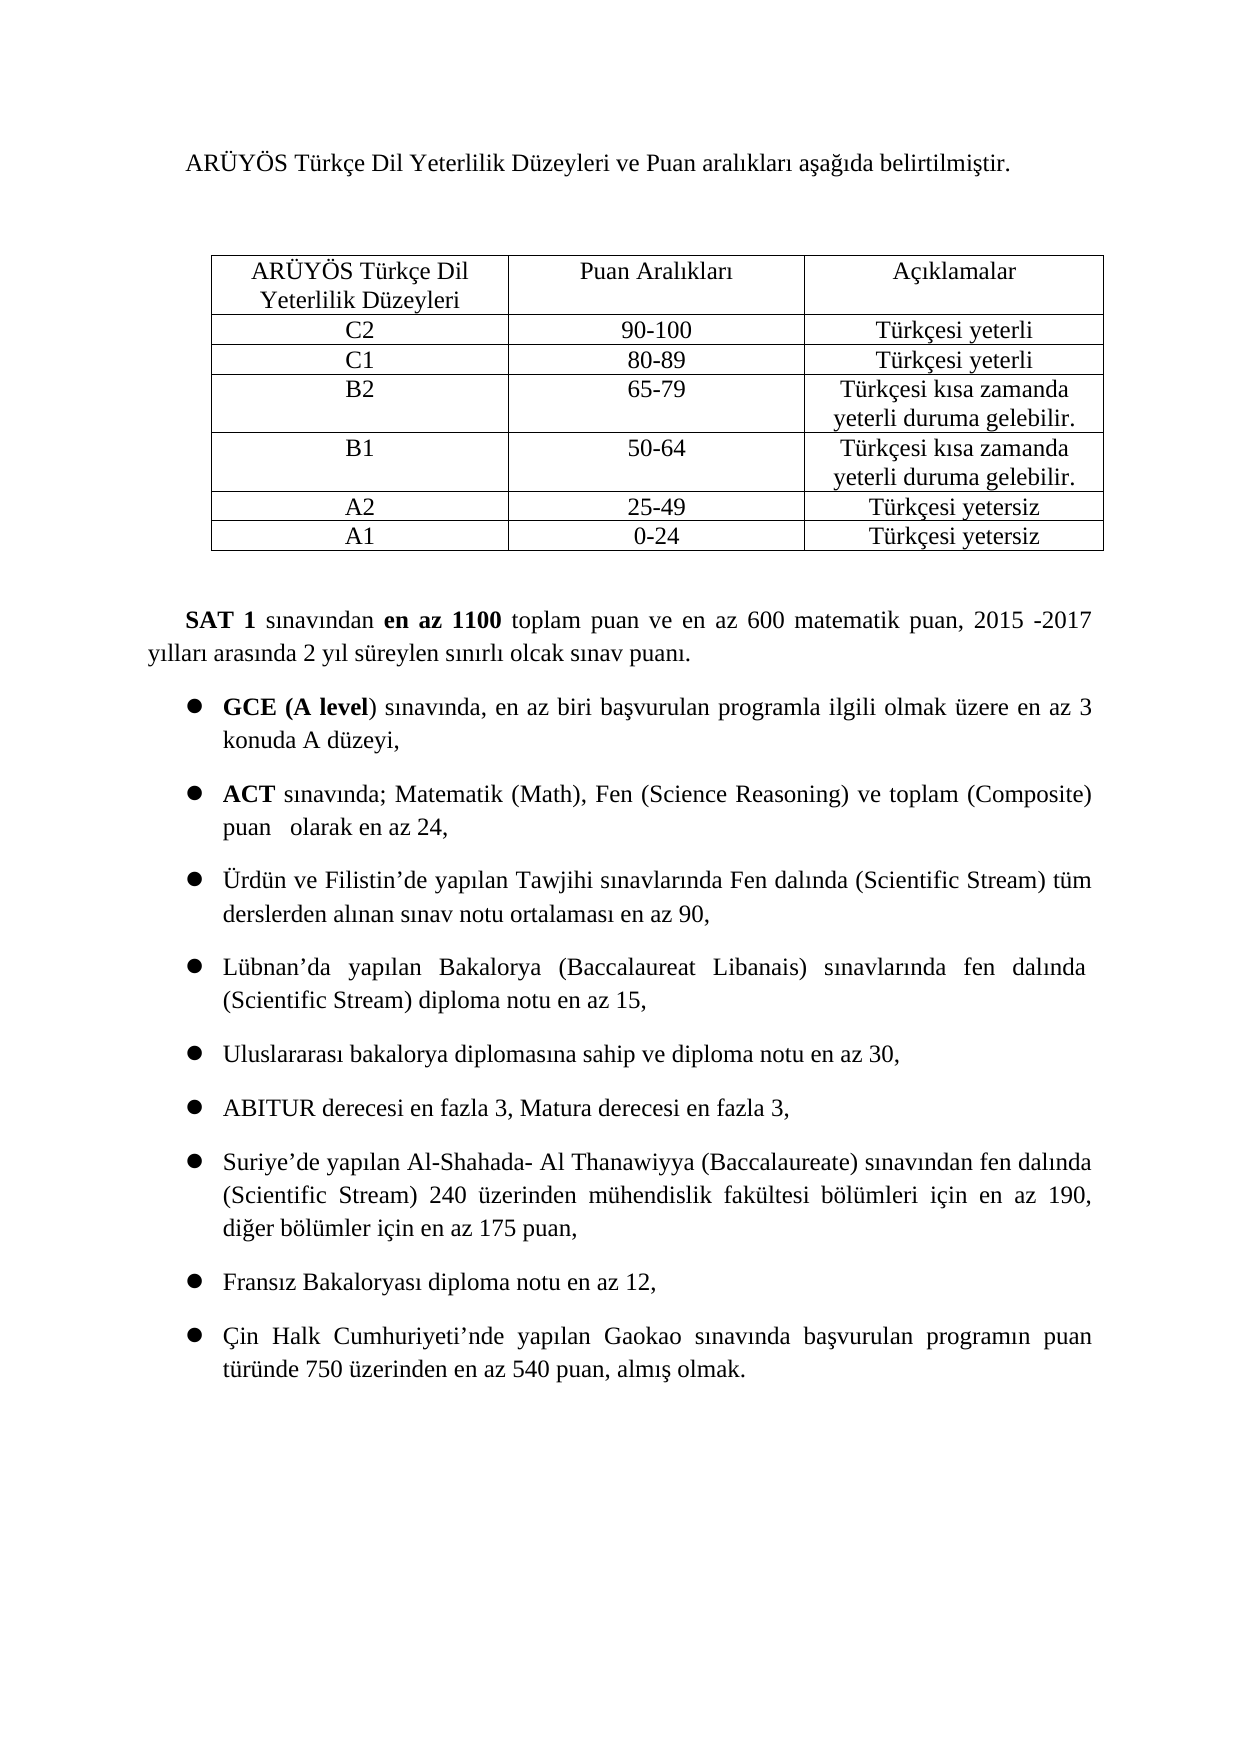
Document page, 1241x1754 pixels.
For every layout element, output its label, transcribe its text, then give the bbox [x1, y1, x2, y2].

table_cell Türkçesi kısa zamanda yeterli duruma gelebilir. [805, 375, 1103, 432]
table_cell A1 [212, 521, 508, 550]
list Uluslararası bakalorya diplomasına sahip ve diploma notu en az 30, [185, 1039, 1093, 1068]
list Fransız Bakaloryası diploma notu en az 12, [185, 1267, 1093, 1296]
list Lübnan’da yapılan Bakalorya (Baccalaureat Libanais) sınavlarında fen dalında (Scientific Stream) diploma notu en az 15, [185, 952, 1093, 1014]
list GCE (A level) sınavında, en az biri başvurulan programla ilgili olmak üzere en az 3 konuda A düzeyi, [185, 692, 1093, 754]
table_cell Türkçesi yetersiz [805, 492, 1103, 520]
table_cell Türkçesi yeterli [805, 345, 1103, 373]
table_cell C1 [212, 345, 508, 373]
list Çin Halk Cumhuriyeti’nde yapılan Gaokao sınavında başvurulan programın puan türünde 750 üzerinden en az 540 puan, almış olmak. [185, 1321, 1093, 1383]
table_cell Türkçesi yetersiz [805, 521, 1103, 550]
table_cell 0-24 [509, 521, 804, 550]
table_cell Türkçesi kısa zamanda yeterli duruma gelebilir. [805, 433, 1103, 491]
table_header Açıklamalar [805, 256, 1103, 314]
table_cell Türkçesi yeterli [805, 315, 1103, 344]
list Ürdün ve Filistin’de yapılan Tawjihi sınavlarında Fen dalında (Scientific Stream) tüm derslerden alınan sınav notu ortalaması en az 90, [185, 866, 1093, 927]
list ABITUR derecesi en fazla 3, Matura derecesi en fazla 3, [185, 1093, 1093, 1122]
table_cell 65-79 [509, 375, 804, 432]
table_header Puan Aralıkları [509, 256, 804, 314]
table_header ARÜYÖS Türkçe Dil Yeterlilik Düzeyleri [212, 256, 508, 314]
table_cell C2 [212, 315, 508, 344]
table_cell 50-64 [509, 433, 804, 491]
text ARÜYÖS Türkçe Dil Yeterlilik Düzeyleri ve Puan aralıkları aşağıda belirtilmiştir. [148, 148, 1093, 176]
table_cell B1 [212, 433, 508, 491]
list ACT sınavında; Matematik (Math), Fen (Science Reasoning) ve toplam (Composite) puan olarak en az 24, [185, 779, 1093, 841]
table_cell 25-49 [509, 492, 804, 520]
text SAT 1 sınavından en az 1100 toplam puan ve en az 600 matematik puan, 2015 -2017 yılları arasında 2 yıl süreylen sınırlı olcak sınav puanı. [148, 605, 1093, 667]
table_cell 90-100 [509, 315, 804, 344]
table_cell A2 [212, 492, 508, 520]
table_cell 80-89 [509, 345, 804, 373]
table_cell B2 [212, 375, 508, 432]
list Suriye’de yapılan Al-Shahada- Al Thanawiyya (Baccalaureate) sınavından fen dalında (Scientific Stream) 240 üzerinden mühendislik fakültesi bölümleri için en az 190, diğer bölümler için en az 175 puan, [185, 1147, 1093, 1242]
